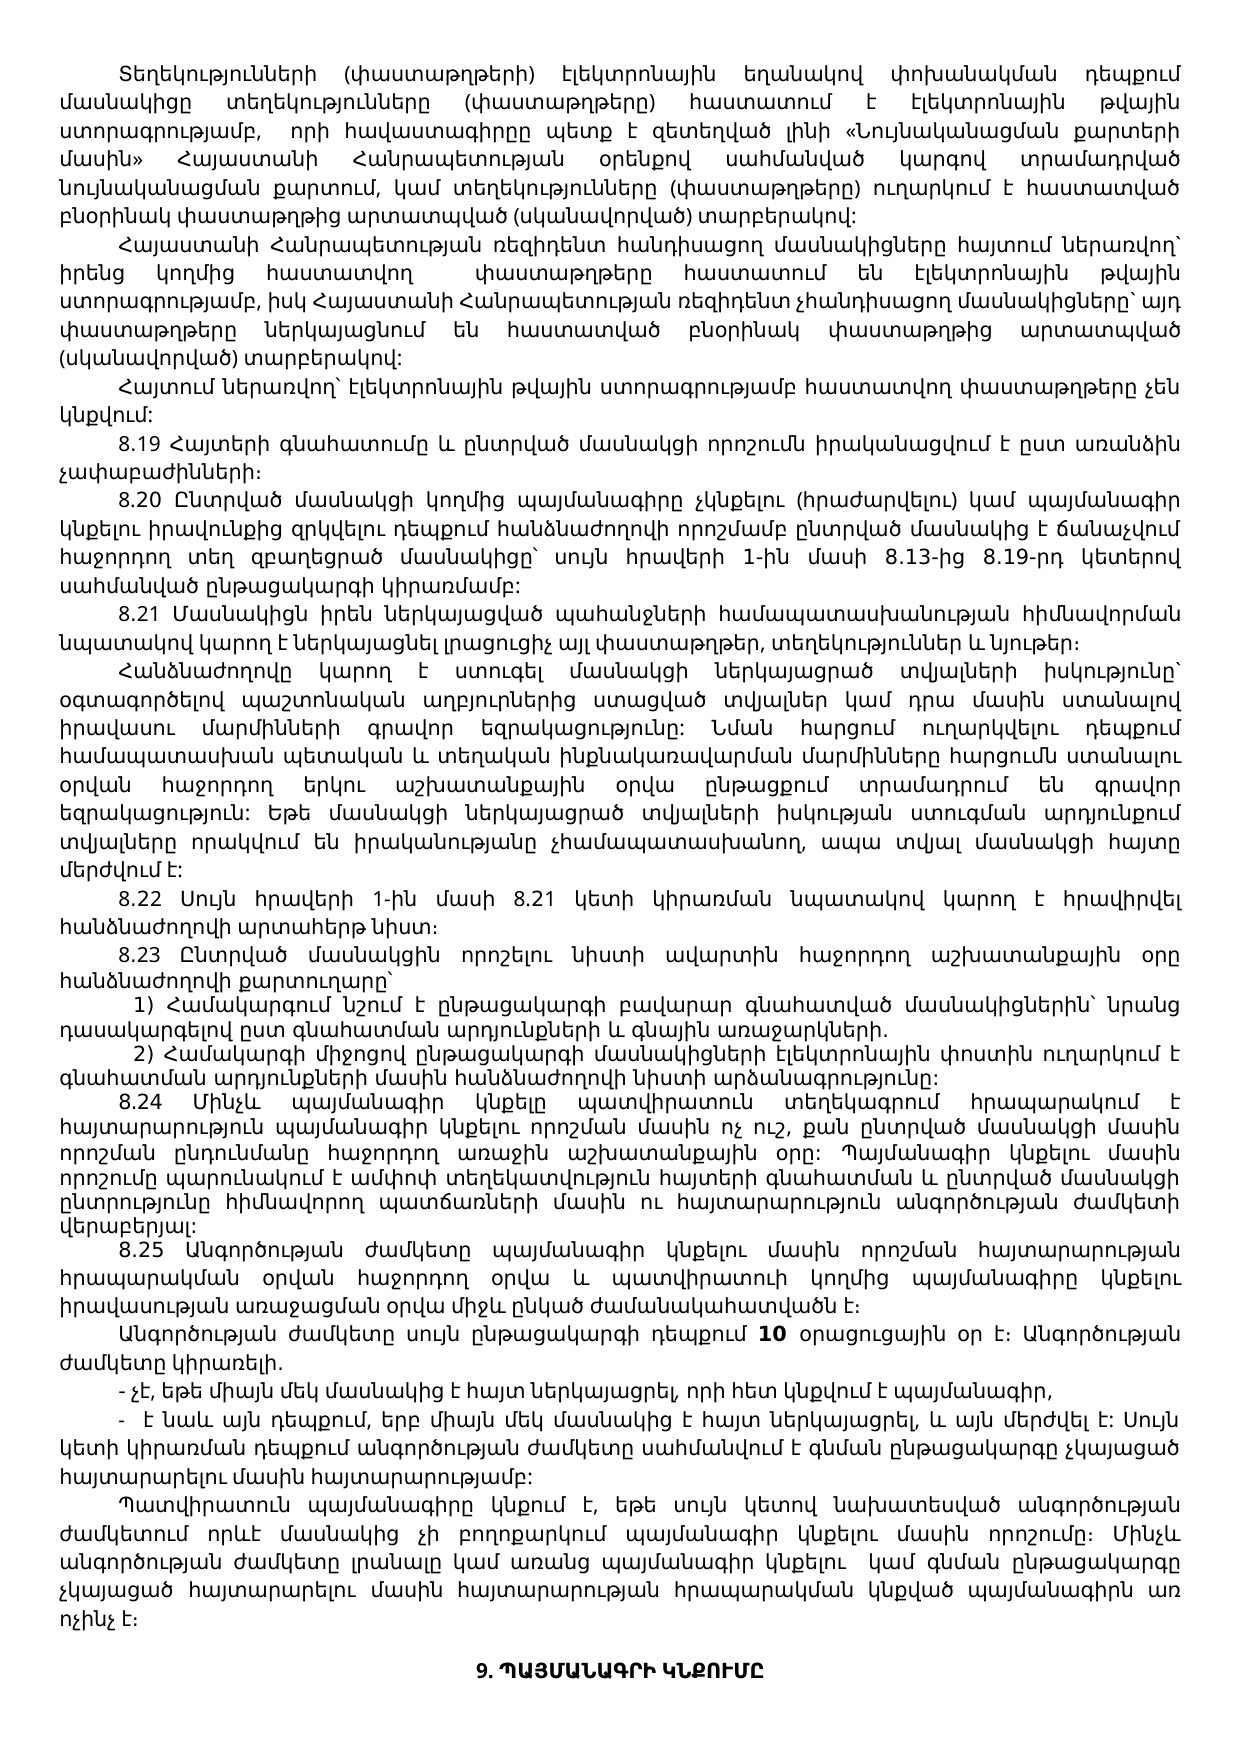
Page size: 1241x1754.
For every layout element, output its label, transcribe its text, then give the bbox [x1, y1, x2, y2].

text 8.22 Սույն հրավերի 1-ին մասի 8.21 կետի կիրառման նպատակով կարող է հրավիրվել հանձնաժողովի արտահերթ նիստ։ [59, 884, 1181, 941]
text Պատվիրատուն պայմանագիրը կնքում է, եթե սույն կետով նախատեսված անգործության ժամկետում որևէ մասնակից չի բողոքարկում պայմանագիր կնքելու մասին որոշումը։ Մինչև անգործության ժամկետը լրանալը կամ առանց պայմանագիր կնքելու կամ գնման ընթացակարգը չկայացած հայտարարելու մասին հայտարարության հրապարակման կնքված պայմանագիրն առ ոչինչ է։ [59, 1490, 1181, 1632]
text Տեղեկությունների (փաստաթղթերի) էլեկտրոնային եղանակով փոխանակման դեպքում մասնակիցը տեղեկությունները (փաստաթղթերը) հաստատում է էլեկտրոնային թվային ստորագրությամբ, որի հավաստագիրըը պետք է զետեղված լինի «Նույնականացման քարտերի մասին» Հայաստանի Հանրապետության օրենքով սահմանված կարգով տրամադրված նույնականացման քարտում, կամ տեղեկությունները (փաստաթղթերը) ուղարկում է հաստատված բնօրինակ փաստաթղթից արտատպված (սկանավորված) տարբերակով: [59, 59, 1181, 230]
text 8.21 Մասնակիցն իրեն ներկայացված պահանջների համապատասխանության հիմնավորման նպատակով կարող է ներկայացնել լրացուցիչ այլ փաստաթղթեր, տեղեկություններ և նյութեր։ [59, 599, 1181, 656]
text 8.23 Ընտրված մասնակցին որոշելու նիստի ավարտին հաջորդող աշխատանքային օրը հանձնաժողովի քարտուղարը՝ [59, 941, 1181, 993]
text 8.25 Անգործության ժամկետը պայմանագիր կնքելու մասին որոշման հայտարարության հրապարակման օրվան հաջորդող օրվա և պատվիրատուի կողմից պայմանագիրը կնքելու իրավասության առաջացման օրվա միջև ընկած ժամանակահատվածն է։ [59, 1238, 1181, 1319]
text Հայտում ներառվող՝ էլեկտրոնային թվային ստորագրությամբ հաստատվող փաստաթղթերը չեն կնքվում: [59, 372, 1181, 429]
text Հայաստանի Հանրապետության ռեզիդենտ հանդիսացող մասնակիցները հայտում ներառվող` իրենց կողմից հաստատվող փաստաթղթերը հաստատում են էլեկտրոնային թվային ստորագրությամբ, իսկ Հայաստանի Հանրապետության ռեզիդենտ չհանդիսացող մասնակիցները` այդ փաստաթղթերը ներկայացնում են հաստատված բնօրինակ փաստաթղթից արտատպված (սկանավորված) տարբերակով: [59, 230, 1181, 372]
text Հանձնաժողովը կարող է ստուգել մասնակցի ներկայացրած տվյալների իսկությունը` օգտագործելով պաշտոնական աղբյուրներից ստացված տվյալներ կամ դրա մասին ստանալով իրավասու մարմինների գրավոր եզրակացությունը: Նման հարցում ուղարկվելու դեպքում համապատասխան պետական և տեղական ինքնակառավարման մարմինները հարցումն ստանալու օրվան հաջորդող երկու աշխատանքային օրվա ընթացքում տրամադրում են գրավոր եզրակացություն: Եթե մասնակցի ներկայացրած տվյալների իսկության ստուգման արդյունքում տվյալները որակվում են իրականությանը չհամապատասխանող, ապա տվյալ մասնակցի հայտը մերժվում է: [59, 656, 1181, 884]
text 1) Համակարգում նշում է ընթացակարգի բավարար գնահատված մասնակիցներին՝ նրանց դասակարգելով ըստ գնահատման արդյունքների և գնային առաջարկների. [59, 993, 1181, 1042]
text 2) Համակարգի միջոցով ընթացակարգի մասնակիցների էլեկտրոնային փոստին ուղարկում է գնահատման արդյունքների մասին հանձնաժողովի նիստի արձանագրությունը: [59, 1042, 1181, 1090]
text 9. ՊԱՅՄԱՆԱԳՐԻ ԿՆՔՈՒՄԸ [59, 1657, 1181, 1685]
text Անգործության ժամկետը սույն ընթացակարգի դեպքում 10 օրացուցային օր է։ Անգործության ժամկետը կիրառելի. [59, 1319, 1181, 1376]
text 8.20 Ընտրված մասնակցի կողմից պայմանագիրը չկնքելու (հրաժարվելու) կամ պայմանագիր կնքելու իրավունքից զրկվելու դեպքում հանձնաժողովի որոշմամբ ընտրված մասնակից է ճանաչվում հաջորդող տեղ զբաղեցրած մասնակիցը՝ սույն հրավերի 1-ին մասի 8.13-ից 8.19-րդ կետերով սահմանված ընթացակարգի կիրառմամբ: [59, 486, 1181, 599]
text 8.19 Հայտերի գնահատումը և ընտրված մասնակցի որոշումն իրականացվում է ըստ առանձին չափաբաժինների։ [59, 429, 1181, 486]
text 8.24 Մինչև պայմանագիր կնքելը պատվիրատուն տեղեկագրում հրապարակում է հայտարարություն պայմանագիր կնքելու որոշման մասին ոչ ուշ, քան ընտրված մասնակցի մասին որոշման ընդունմանը հաջորդող առաջին աշխատանքային օրը: Պայմանագիր կնքելու մասին որոշումը պարունակում է ամփոփ տեղեկատվություն հայտերի գնահատման և ընտրված մասնակցի ընտրությունը հիմնավորող պատճառների մասին ու հայտարարություն անգործության ժամկետի վերաբերյալ: [59, 1090, 1181, 1238]
text - է նաև այն դեպքում, երբ միայն մեկ մասնակից է հայտ ներկայացրել, և այն մերժվել է: Սույն կետի կիրառման դեպքում անգործության ժամկետը սահմանվում է գնման ընթացակարգը չկայացած հայտարարելու մասին հայտարարությամբ: [59, 1405, 1181, 1490]
text - չէ, եթե միայն մեկ մասնակից է հայտ ներկայացրել, որի հետ կնքվում է պայմանագիր, [59, 1376, 1181, 1405]
